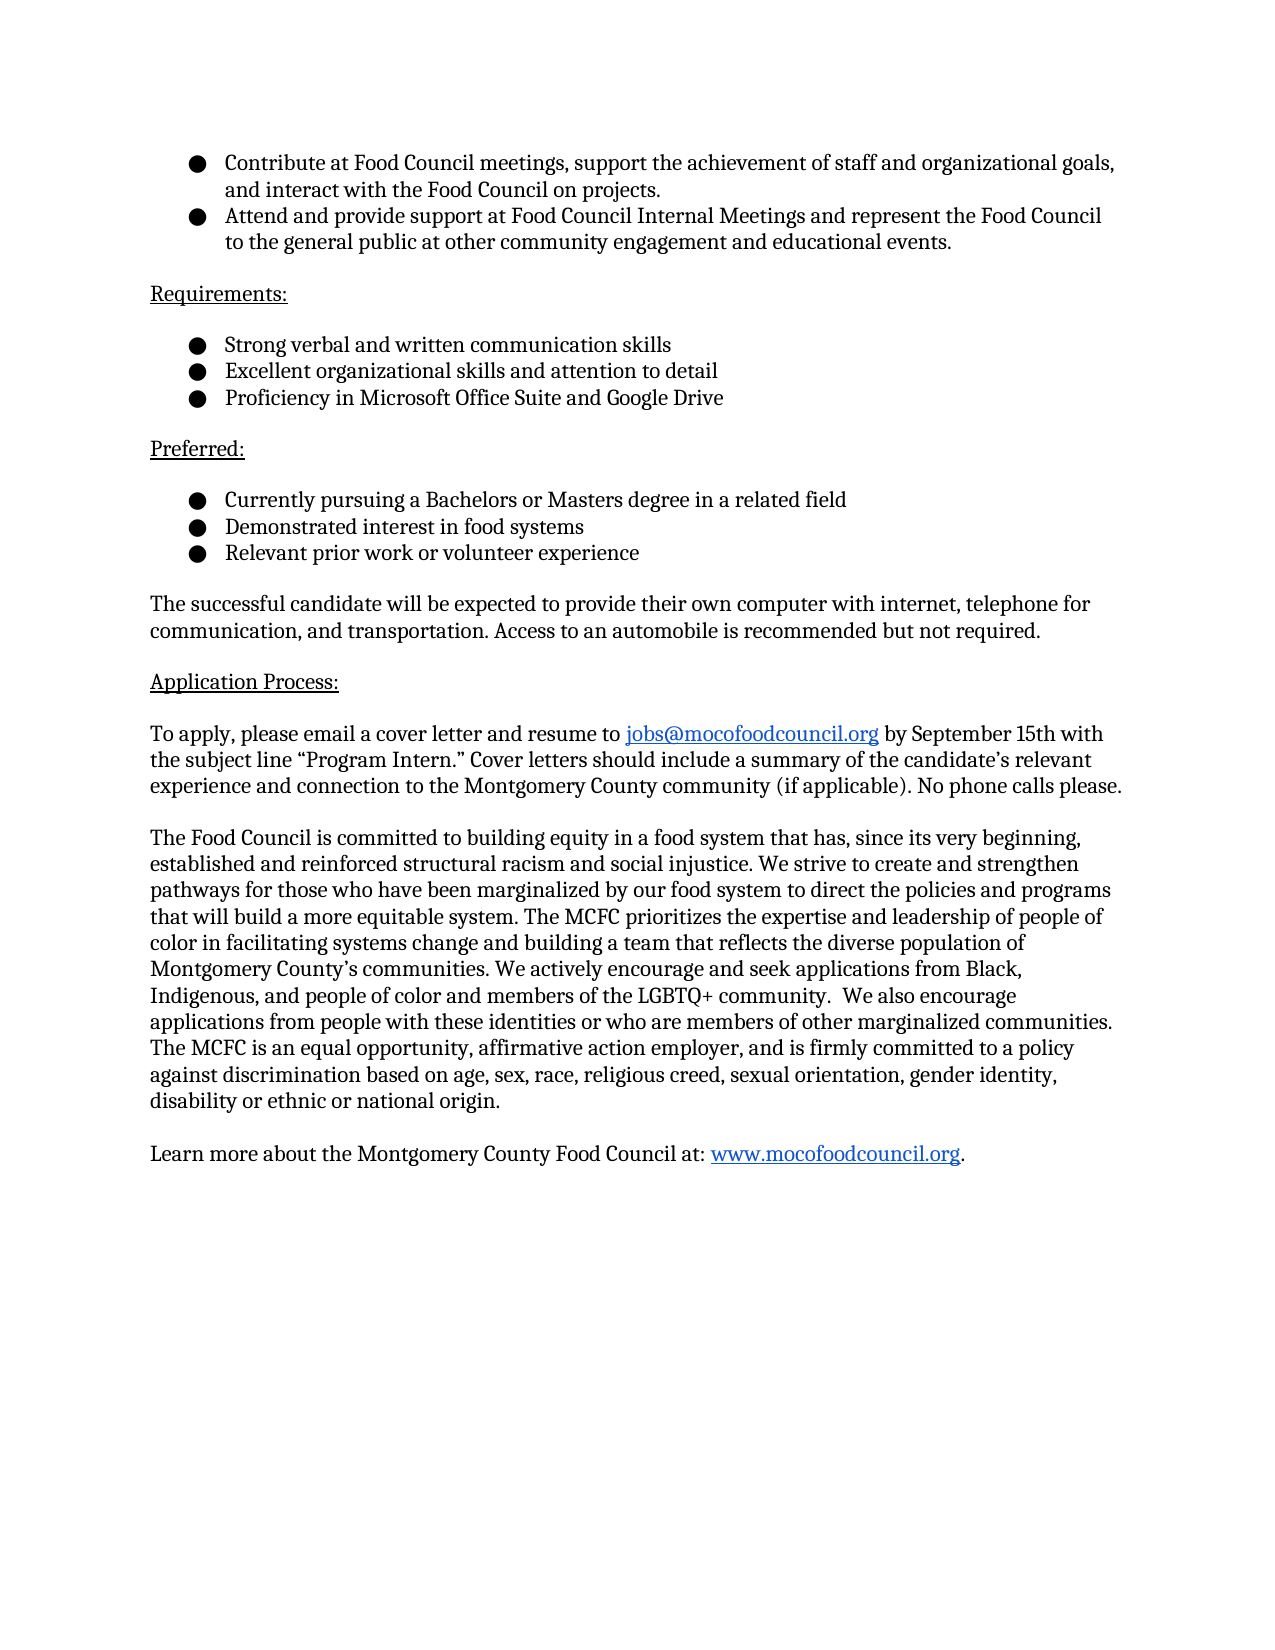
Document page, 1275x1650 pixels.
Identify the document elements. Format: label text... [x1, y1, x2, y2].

list Excellent organizational skills and attention to detail [187, 358, 1125, 384]
list Contribute at Food Council meetings, support the achievement of staff and organizational goals, and interact with the Food Council on projects. [187, 150, 1125, 203]
list Relevant prior work or volunteer experience [187, 540, 1125, 566]
text To apply, please email a cover letter and resume to jobs@mocofoodcouncil.org by September 15th with the subject line “Program Intern.” Cover letters should include a summary of the candidate’s relevant experience and connection to the Montgomery County community (if applicable). No phone calls please. [150, 720, 1125, 799]
list Proficiency in Microsoft Office Suite and Google Drive [187, 384, 1125, 411]
text Learn more about the Montgomery County Food Council at: www.mocofoodcouncil.org. [150, 1141, 1125, 1167]
list Attend and provide support at Food Council Internal Meetings and represent the Food Council to the general public at other community engagement and educational events. [187, 203, 1125, 255]
text Preferred: [150, 436, 1125, 462]
list Strong verbal and written communication skills [187, 332, 1125, 358]
list Currently pursuing a Bachelors or Masters degree in a related field [187, 487, 1125, 513]
text The successful candidate will be expected to provide their own computer with internet, telephone for communication, and transportation. Access to an automobile is recommended but not required. [150, 591, 1125, 644]
list Demonstrated interest in food systems [187, 513, 1125, 540]
text Requirements: [150, 280, 1125, 307]
text The Food Council is committed to building equity in a food system that has, since its very beginning, established and reinforced structural racism and social injustice. We strive to create and strengthen pathways for those who have been marginalized by our food system to direct the policies and programs that will build a more equitable system. The MCFC prioritizes the expertise and leadership of people of color in facilitating systems change and building a team that reflects the diverse population of Montgomery County’s communities. We actively encourage and seek applications from Black, Indigenous, and people of color and members of the LGBTQ+ community. We also encourage applications from people with these identities or who are members of other marginalized communities. The MCFC is an equal opportunity, affirmative action employer, and is firmly committed to a policy against discrimination based on age, sex, race, religious creed, sexual orientation, gender identity, disability or ethnic or national origin. [150, 824, 1125, 1114]
text Application Process: [150, 669, 1125, 695]
